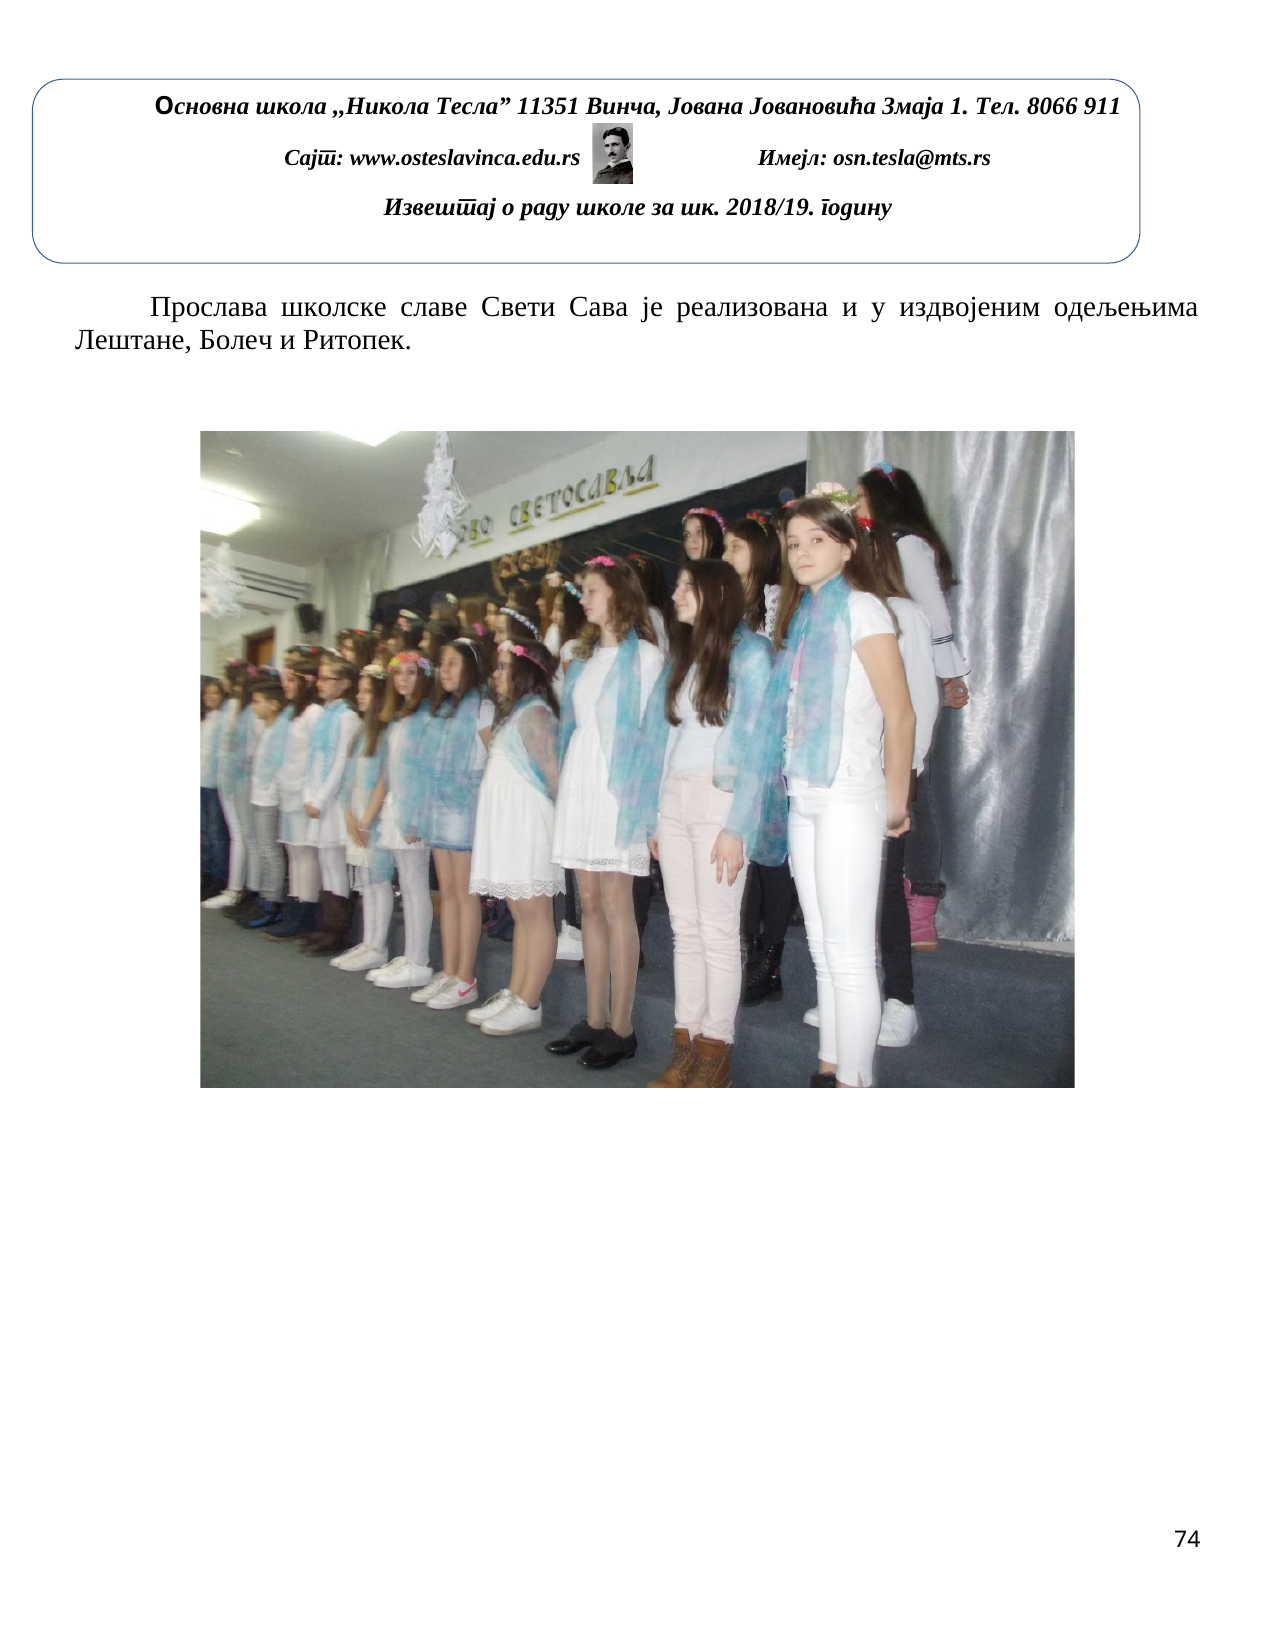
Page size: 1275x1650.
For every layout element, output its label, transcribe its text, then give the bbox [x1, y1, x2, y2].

picture [200, 431, 1075, 1088]
picture [592, 123, 633, 184]
text Прослава школске славе Свети Сава је реализована и у издвојеним одељењима Лештане, Болеч и Ритопек. [75, 289, 1200, 356]
